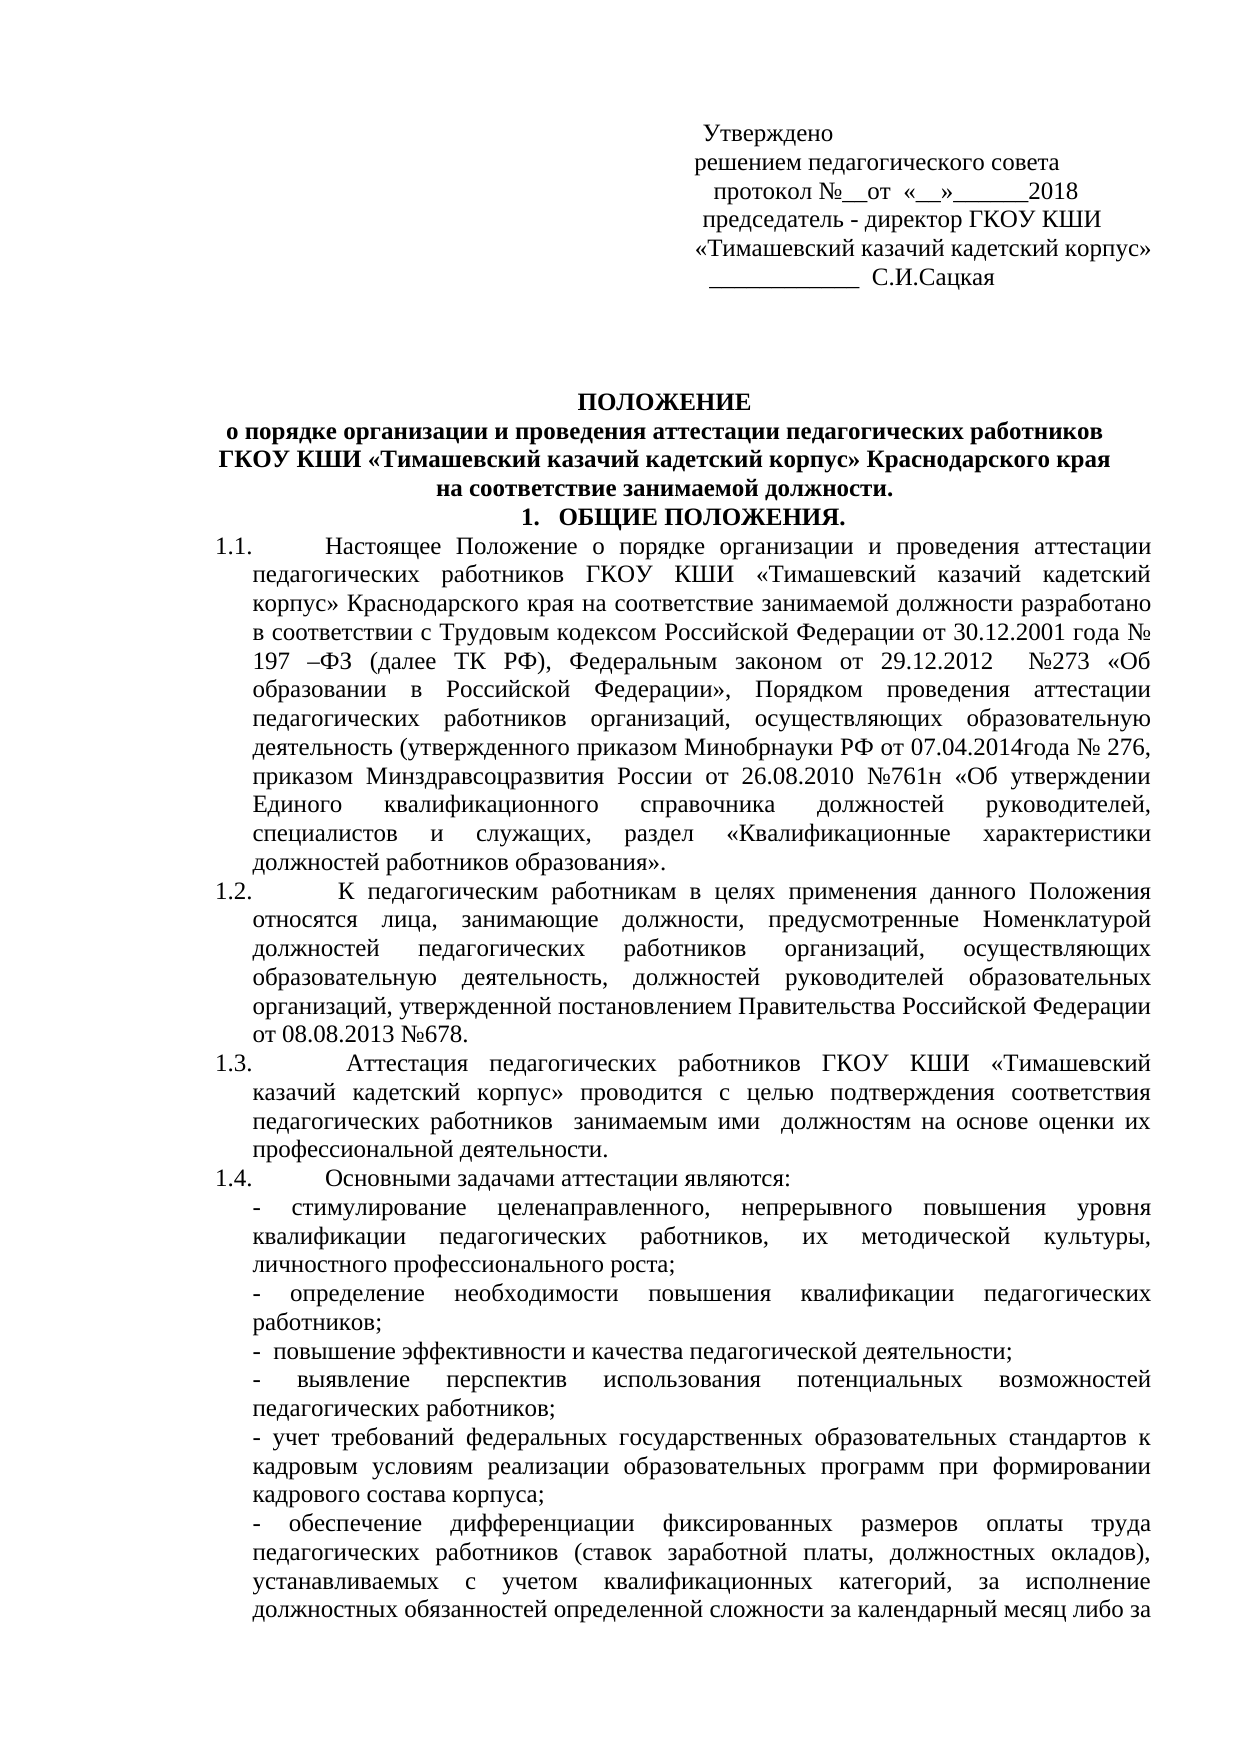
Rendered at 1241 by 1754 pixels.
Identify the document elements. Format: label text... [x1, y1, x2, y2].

text решением педагогического совета [177, 147, 1152, 176]
list - выявление перспектив использования потенциальных возможностей педагогических работников; [252, 1364, 1152, 1422]
text ____________ С.И.Сацкая [177, 262, 1152, 291]
text «Тимашевский казачий кадетский корпус» [177, 233, 1152, 262]
list Основными задачами аттестации являются: [215, 1163, 1152, 1192]
list ОБЩИЕ ПОЛОЖЕНИЯ. [215, 502, 1152, 531]
list К педагогическим работникам в целях применения данного Положения относятся лица, занимающие должности, предусмотренные Номенклатурой должностей педагогических работников организаций, осуществляющих образовательную деятельность, должностей руководителей образовательных организаций, утвержденной постановлением Правительства Российской Федерации от 08.08.2013 №678. [215, 876, 1152, 1048]
text о порядке организации и проведения аттестации педагогических работников [177, 416, 1152, 444]
text на соответствие занимаемой должности. [177, 473, 1152, 502]
text Утверждено [177, 118, 1152, 147]
text председатель - директор ГКОУ КШИ [177, 204, 1152, 233]
text протокол №__от «__»______2018 [177, 176, 1152, 204]
list - определение необходимости повышения квалификации педагогических работников; [252, 1278, 1152, 1336]
list - стимулирование целенаправленного, непрерывного повышения уровня квалификации педагогических работников, их методической культуры, личностного профессионального роста; [252, 1192, 1152, 1278]
text ПОЛОЖЕНИЕ [177, 387, 1152, 416]
list - учет требований федеральных государственных образовательных стандартов к кадровым условиям реализации образовательных программ при формировании кадрового состава корпуса; [252, 1422, 1152, 1508]
list Настоящее Положение о порядке организации и проведения аттестации педагогических работников ГКОУ КШИ «Тимашевский казачий кадетский корпус» Краснодарского края на соответствие занимаемой должности разработано в соответствии с Трудовым кодексом Российской Федерации от 30.12.2001 года № 197 –ФЗ (далее ТК РФ), Федеральным законом от 29.12.2012 №273 «Об образовании в Российской Федерации», Порядком проведения аттестации педагогических работников организаций, осуществляющих образовательную деятельность (утвержденного приказом Минобрнауки РФ от 07.04.2014года № 276, приказом Минздравсоцразвития России от 26.08.2010 №761н «Об утверждении Единого квалификационного справочника должностей руководителей, специалистов и служащих, раздел «Квалификационные характеристики должностей работников образования». [215, 531, 1152, 876]
list Аттестация педагогических работников ГКОУ КШИ «Тимашевский казачий кадетский корпус» проводится с целью подтверждения соответствия педагогических работников занимаемым ими должностям на основе оценки их профессиональной деятельности. [215, 1048, 1152, 1163]
list - повышение эффективности и качества педагогической деятельности; [252, 1336, 1152, 1364]
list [252, 1508, 1152, 1623]
text ГКОУ КШИ «Тимашевский казачий кадетский корпус» Краснодарского края [177, 444, 1152, 473]
